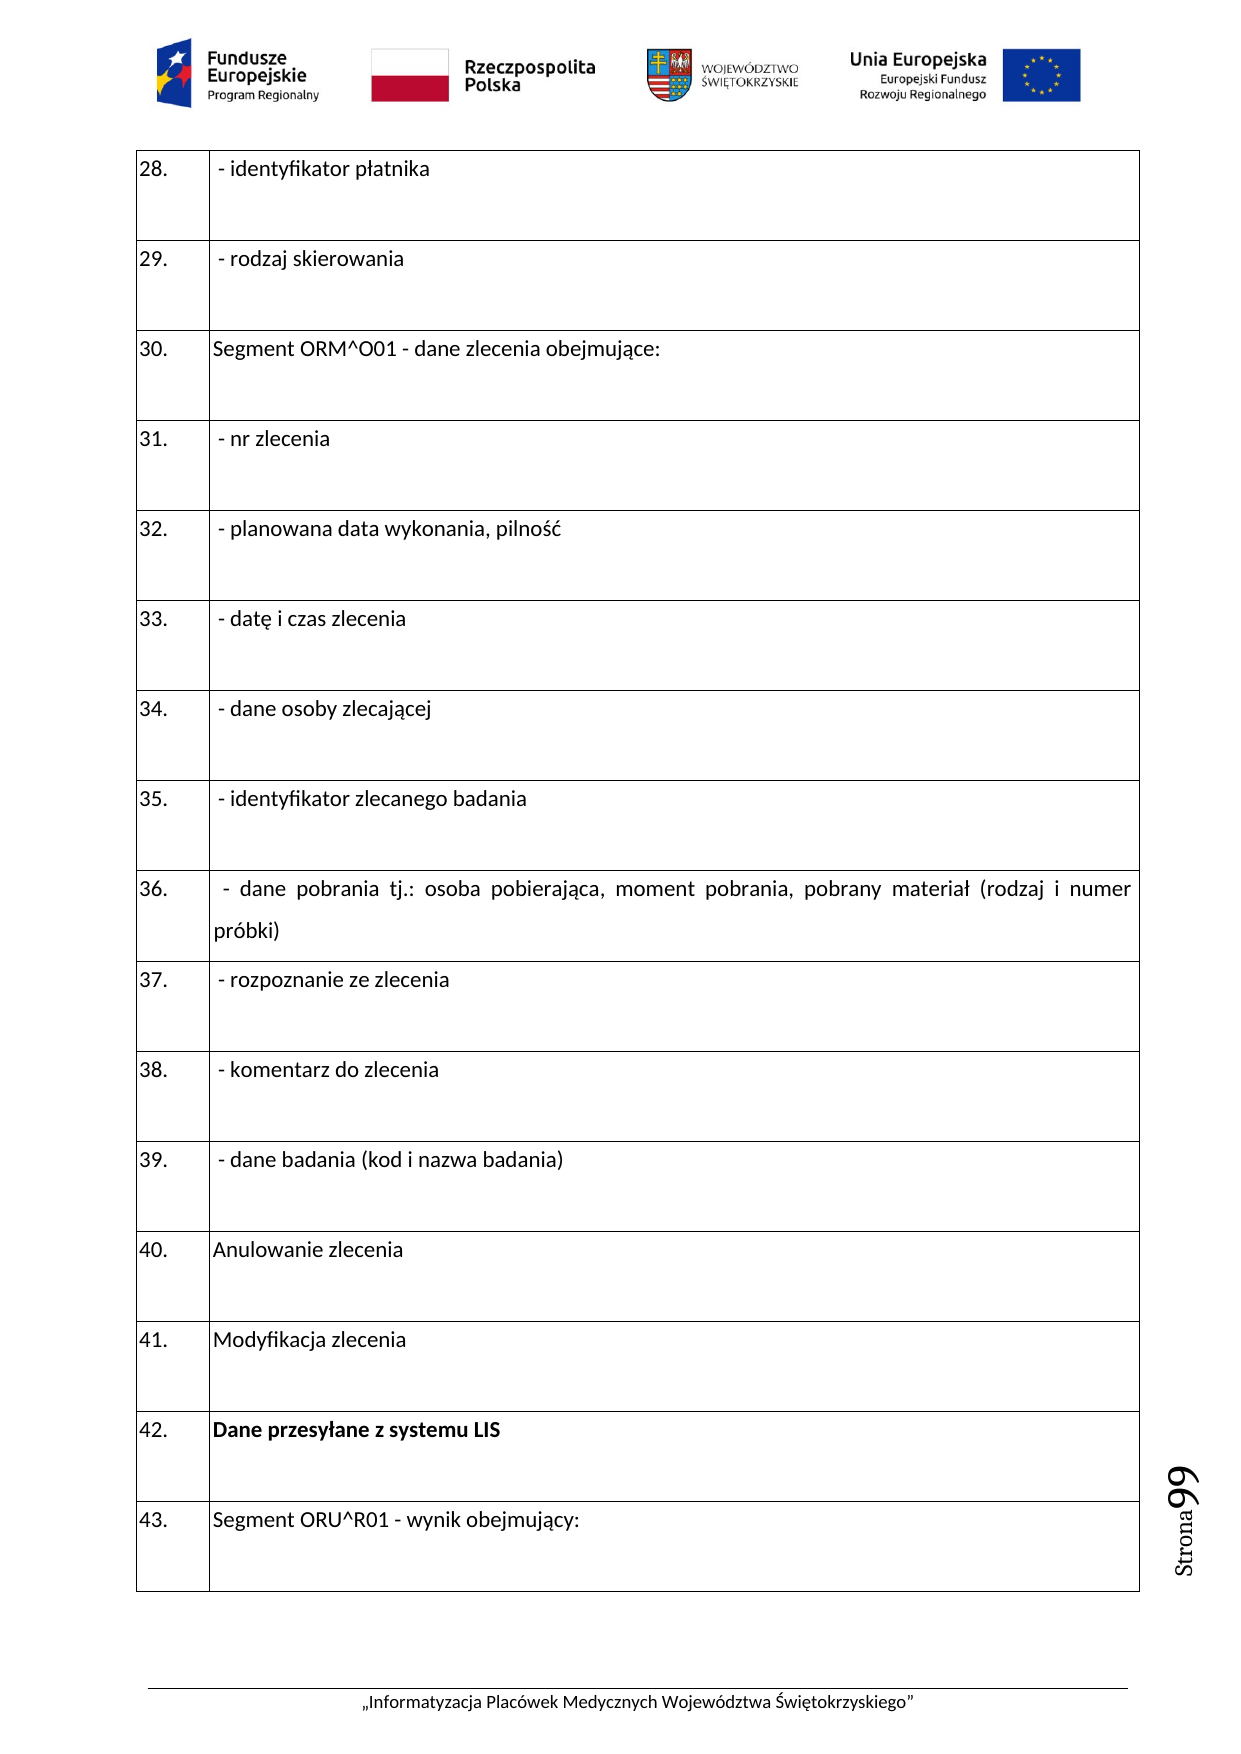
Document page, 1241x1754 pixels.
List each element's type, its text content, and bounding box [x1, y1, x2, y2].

table_cell [137, 962, 209, 1051]
table_cell [137, 1502, 209, 1591]
table_cell - rodzaj skierowania [210, 241, 1139, 330]
table_cell - rozpoznanie ze zlecenia [210, 962, 1139, 1051]
table_cell [137, 601, 209, 690]
table_cell [137, 1052, 209, 1141]
table_cell [137, 331, 209, 420]
table_cell - dane badania (kod i nazwa badania) [210, 1142, 1139, 1231]
table_cell [137, 511, 209, 600]
table_cell [137, 1412, 209, 1501]
table_cell Dane przesyłane z systemu LIS [210, 1412, 1139, 1501]
table_cell - dane pobrania tj.: osoba pobierająca, moment pobrania, pobrany materiał (rodzaj i numer próbki) [210, 871, 1139, 961]
table_cell [137, 241, 209, 330]
table_cell - nr zlecenia [210, 421, 1139, 510]
table_cell - planowana data wykonania, pilność [210, 511, 1139, 600]
table_cell [137, 781, 209, 870]
table_cell Segment ORU^R01 - wynik obejmujący: [210, 1502, 1139, 1591]
table_cell [137, 1232, 209, 1321]
table_cell [137, 1142, 209, 1231]
table_cell - dane osoby zlecającej [210, 691, 1139, 780]
table_cell [137, 1322, 209, 1411]
table_cell - identyfikator płatnika [210, 151, 1139, 240]
table_cell Anulowanie zlecenia [210, 1232, 1139, 1321]
table_cell [137, 691, 209, 780]
table_cell - identyfikator zlecanego badania [210, 781, 1139, 870]
table_cell Segment ORM^O01 - dane zlecenia obejmujące: [210, 331, 1139, 420]
table_cell [137, 151, 209, 240]
picture [147, 29, 1088, 115]
table_cell Modyfikacja zlecenia [210, 1322, 1139, 1411]
table_cell - datę i czas zlecenia [210, 601, 1139, 690]
table_cell - komentarz do zlecenia [210, 1052, 1139, 1141]
table_cell [137, 421, 209, 510]
table_cell [137, 871, 209, 961]
